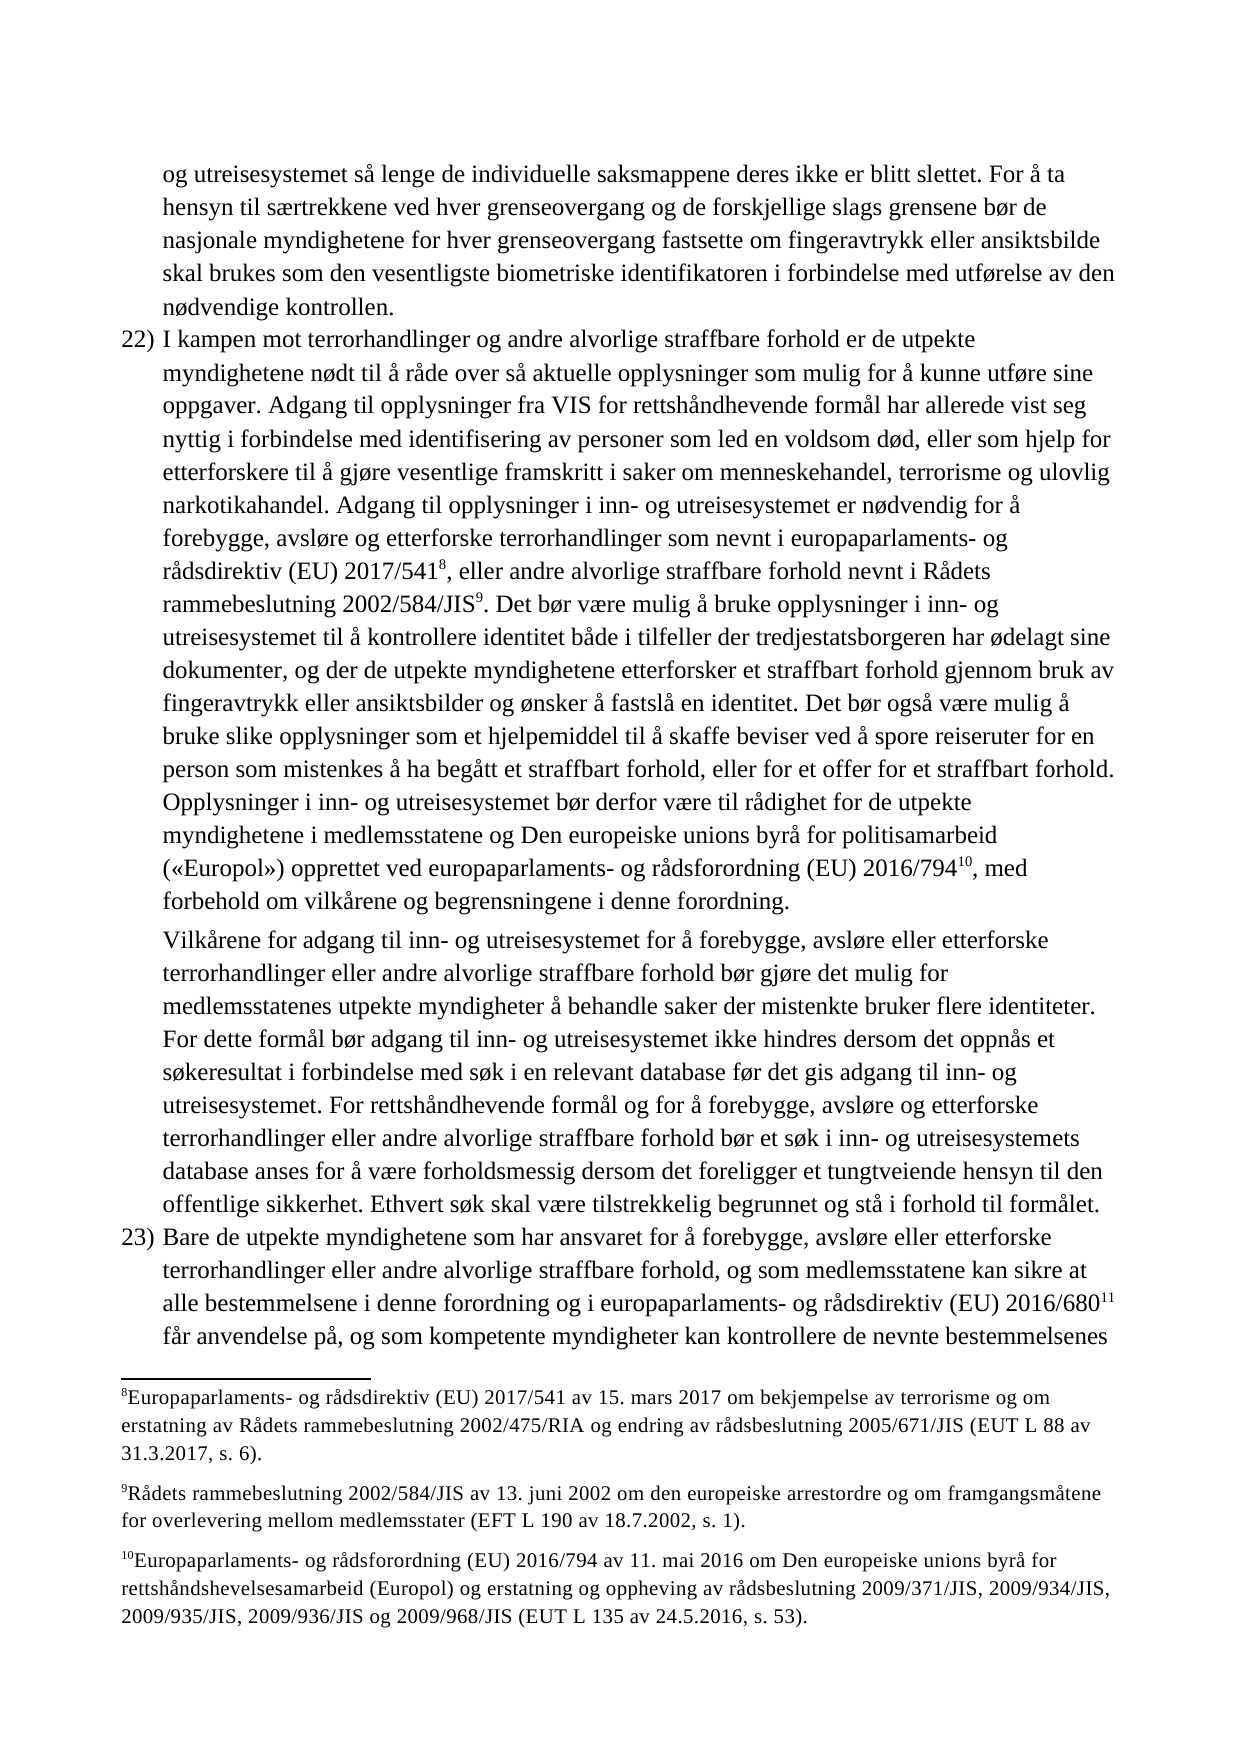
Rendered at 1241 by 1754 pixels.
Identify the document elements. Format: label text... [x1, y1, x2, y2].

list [121, 159, 1119, 320]
list 22) I kampen mot terrorhandlinger og andre alvorlige straffbare forhold er de utpekte myndighetene nødt til å råde over så aktuelle opplysninger som mulig for å kunne utføre sine oppgaver. Adgang til opplysninger fra VIS for rettshåndhevende formål har allerede vist seg nyttig i forbindelse med identifisering av personer som led en voldsom død, eller som hjelp for etterforskere til å gjøre vesentlige framskritt i saker om menneskehandel, terrorisme og ulovlig narkotikahandel. Adgang til opplysninger i inn- og utreisesystemet er nødvendig for å forebygge, avsløre og etterforske terrorhandlinger som nevnt i europaparlaments- og rådsdirektiv (EU) 2017/541, eller andre alvorlige straffbare forhold nevnt i Rådets rammebeslutning 2002/584/JIS. Det bør være mulig å bruke opplysninger i inn- og utreisesystemet til å kontrollere identitet både i tilfeller der tredjestatsborgeren har ødelagt sine dokumenter, og der de utpekte myndighetene etterforsker et straffbart forhold gjennom bruk av fingeravtrykk eller ansiktsbilder og ønsker å fastslå en identitet. Det bør også være mulig å bruke slike opplysninger som et hjelpemiddel til å skaffe beviser ved å spore reiseruter for en person som mistenkes å ha begått et straffbart forhold, eller for et offer for et straffbart forhold. Opplysninger i inn- og utreisesystemet bør derfor være til rådighet for de utpekte myndighetene i medlemsstatene og Den europeiske unions byrå for politisamarbeid («Europol») opprettet ved europaparlaments- og rådsforordning (EU) 2016/794, med forbehold om vilkårene og begrensningene i denne forordning. [121, 324, 1119, 915]
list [121, 1222, 1119, 1350]
list Vilkårene for adgang til inn- og utreisesystemet for å forebygge, avsløre eller etterforske terrorhandlinger eller andre alvorlige straffbare forhold bør gjøre det mulig for medlemsstatenes utpekte myndigheter å behandle saker der mistenkte bruker flere identiteter. For dette formål bør adgang til inn- og utreisesystemet ikke hindres dersom det oppnås et søkeresultat i forbindelse med søk i en relevant database før det gis adgang til inn- og utreisesystemet. For rettshåndhevende formål og for å forebygge, avsløre og etterforske terrorhandlinger eller andre alvorlige straffbare forhold bør et søk i inn- og utreisesystemets database anses for å være forholdsmessig dersom det foreligger et tungtveiende hensyn til den offentlige sikkerhet. Ethvert søk skal være tilstrekkelig begrunnet og stå i forhold til formålet. [162, 925, 1119, 1218]
